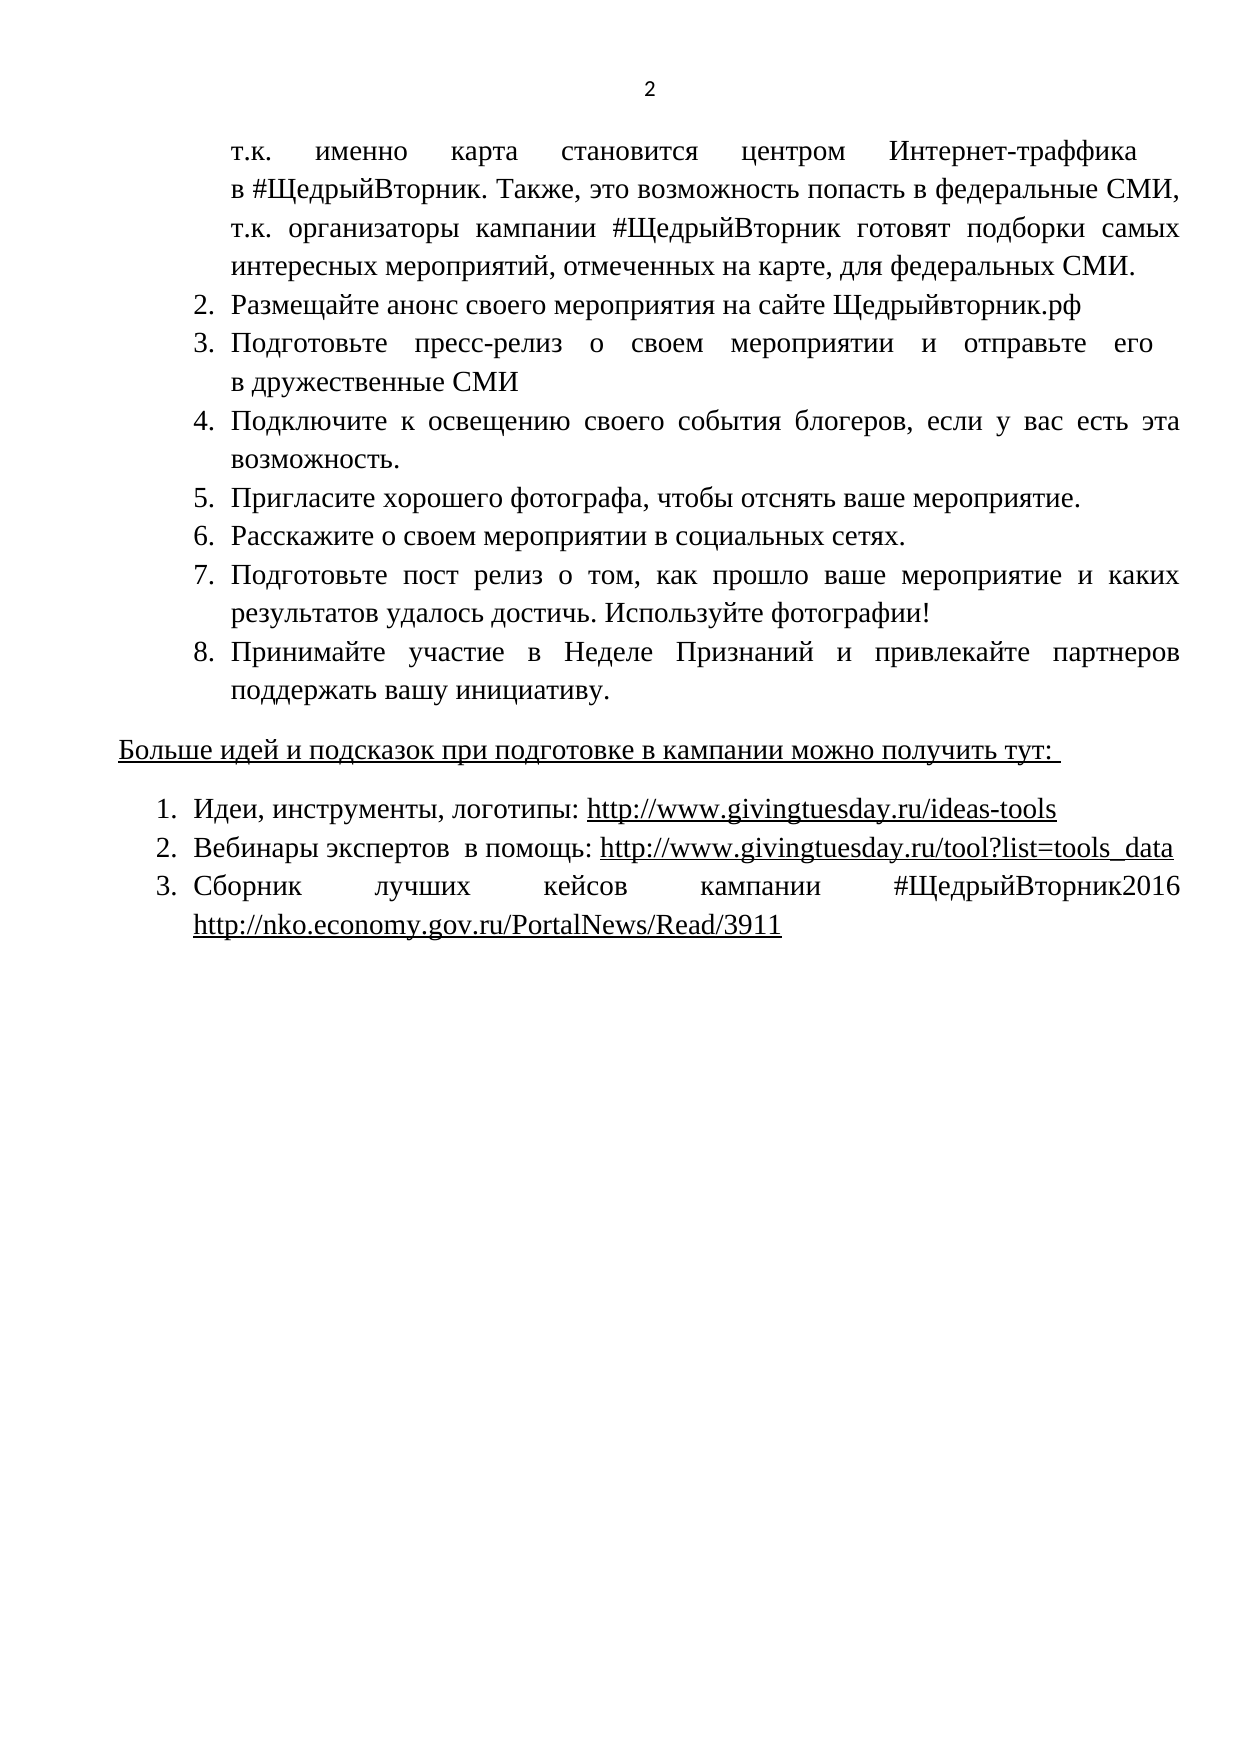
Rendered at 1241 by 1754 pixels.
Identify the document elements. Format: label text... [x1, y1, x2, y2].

list Идеи, инструменты, логотипы: http://www.givingtuesday.ru/ideas-tools [156, 791, 1181, 825]
text Больше идей и подсказок при подготовке в кампании можно получить тут: [118, 732, 1181, 765]
list Вебинары экспертов в помощь: http://www.givingtuesday.ru/tool?list=tools_data [156, 830, 1181, 863]
list Принимайте участие в Неделе Признаний и привлекайте партнеров поддержать вашу инициативу. [193, 634, 1181, 706]
list Подключите к освещению своего события блогеров, если у вас есть эта возможность. [193, 403, 1181, 475]
list Расскажите о своем мероприятии в социальных сетях. [193, 518, 1181, 552]
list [193, 133, 1181, 282]
list Подготовьте пост релиз о том, как прошло ваше мероприятие и каких результатов удалось достичь. Используйте фотографии! [193, 557, 1181, 629]
list Сборник лучших кейсов кампании #ЩедрыйВторник2016 http://nko.economy.gov.ru/PortalNews/Read/3911 [156, 868, 1181, 940]
list Размещайте анонс своего мероприятия на сайте Щедрыйвторник.рф [193, 287, 1181, 321]
list Пригласите хорошего фотографа, чтобы отснять ваше мероприятие. [193, 480, 1181, 513]
list Подготовьте пресс-релиз о своем мероприятии и отправьте его в дружественные СМИ [193, 326, 1181, 398]
